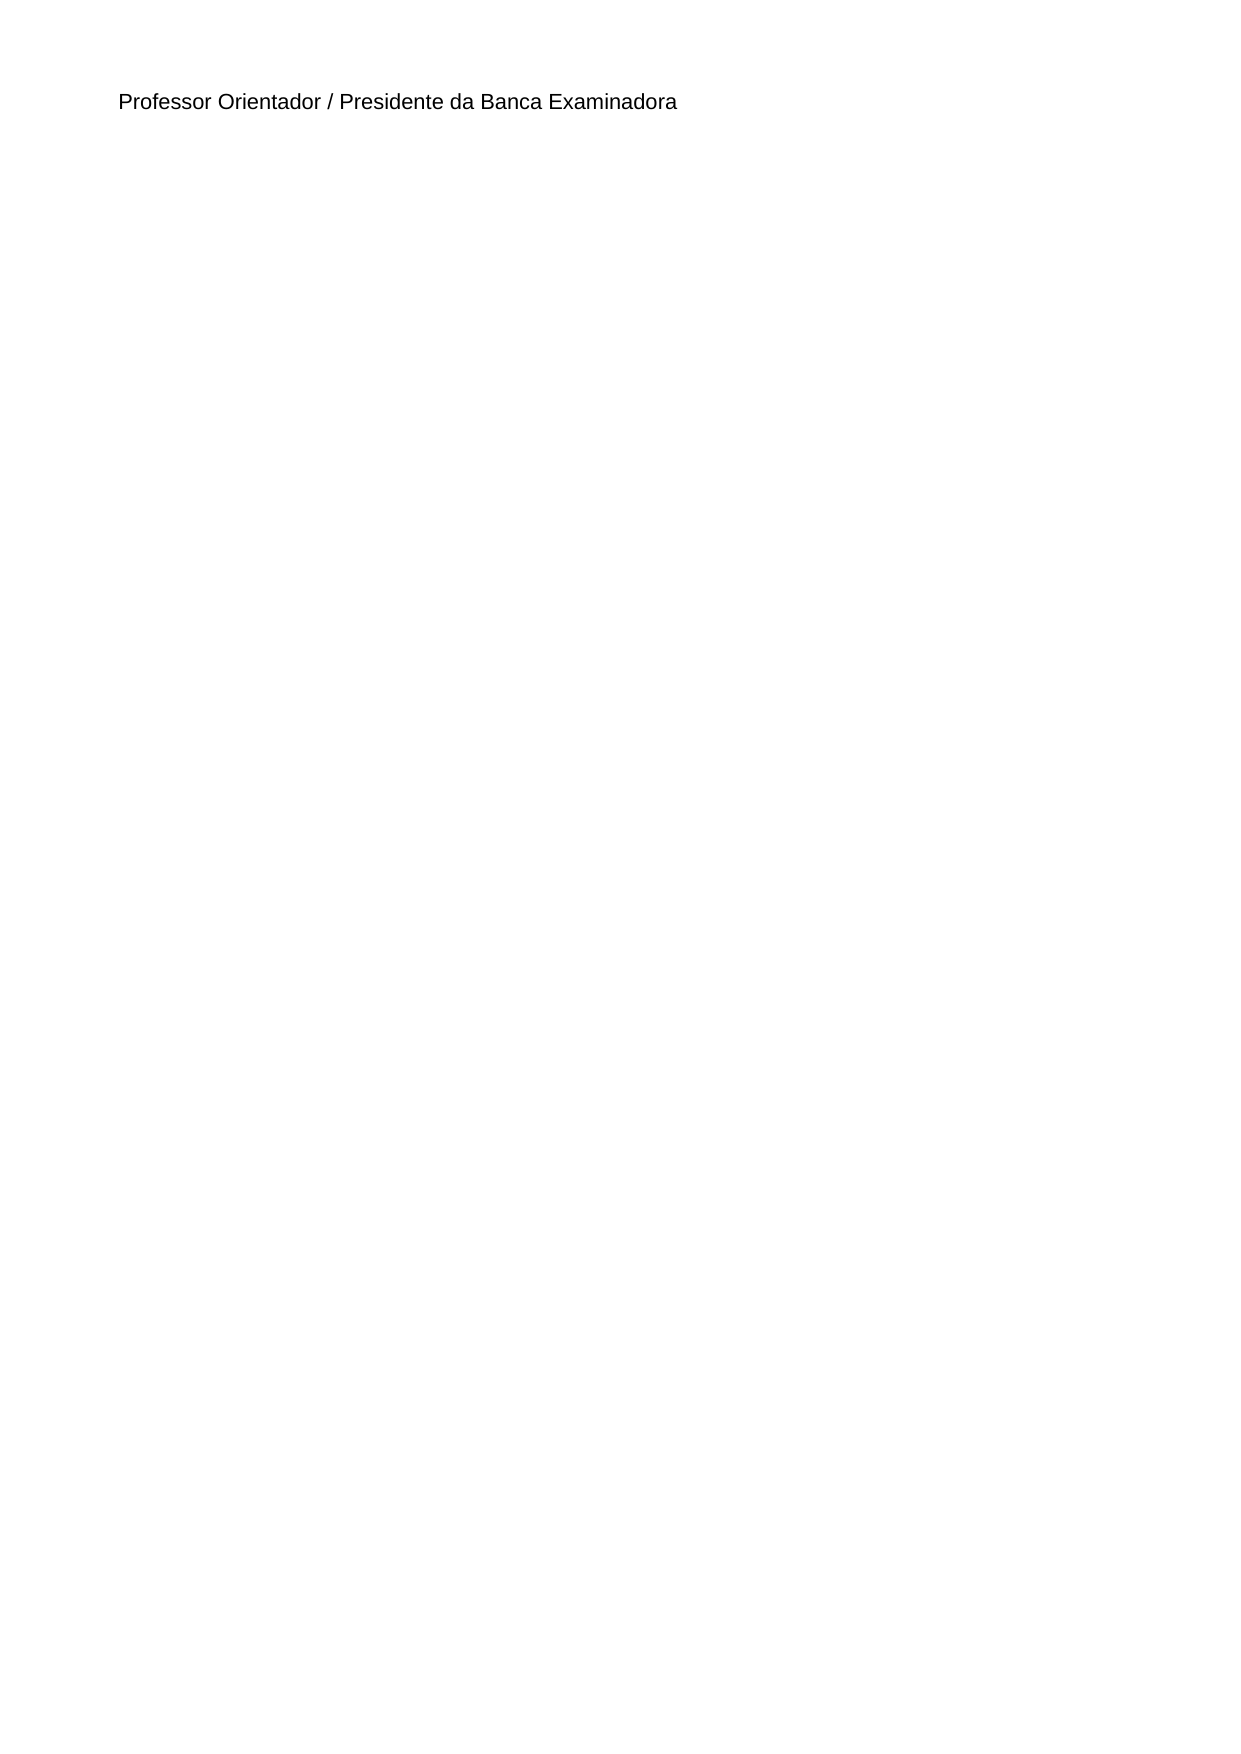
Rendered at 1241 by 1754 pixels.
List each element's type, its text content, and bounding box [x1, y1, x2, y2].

text Professor Orientador / Presidente da Banca Examinadora [118, 89, 1122, 114]
